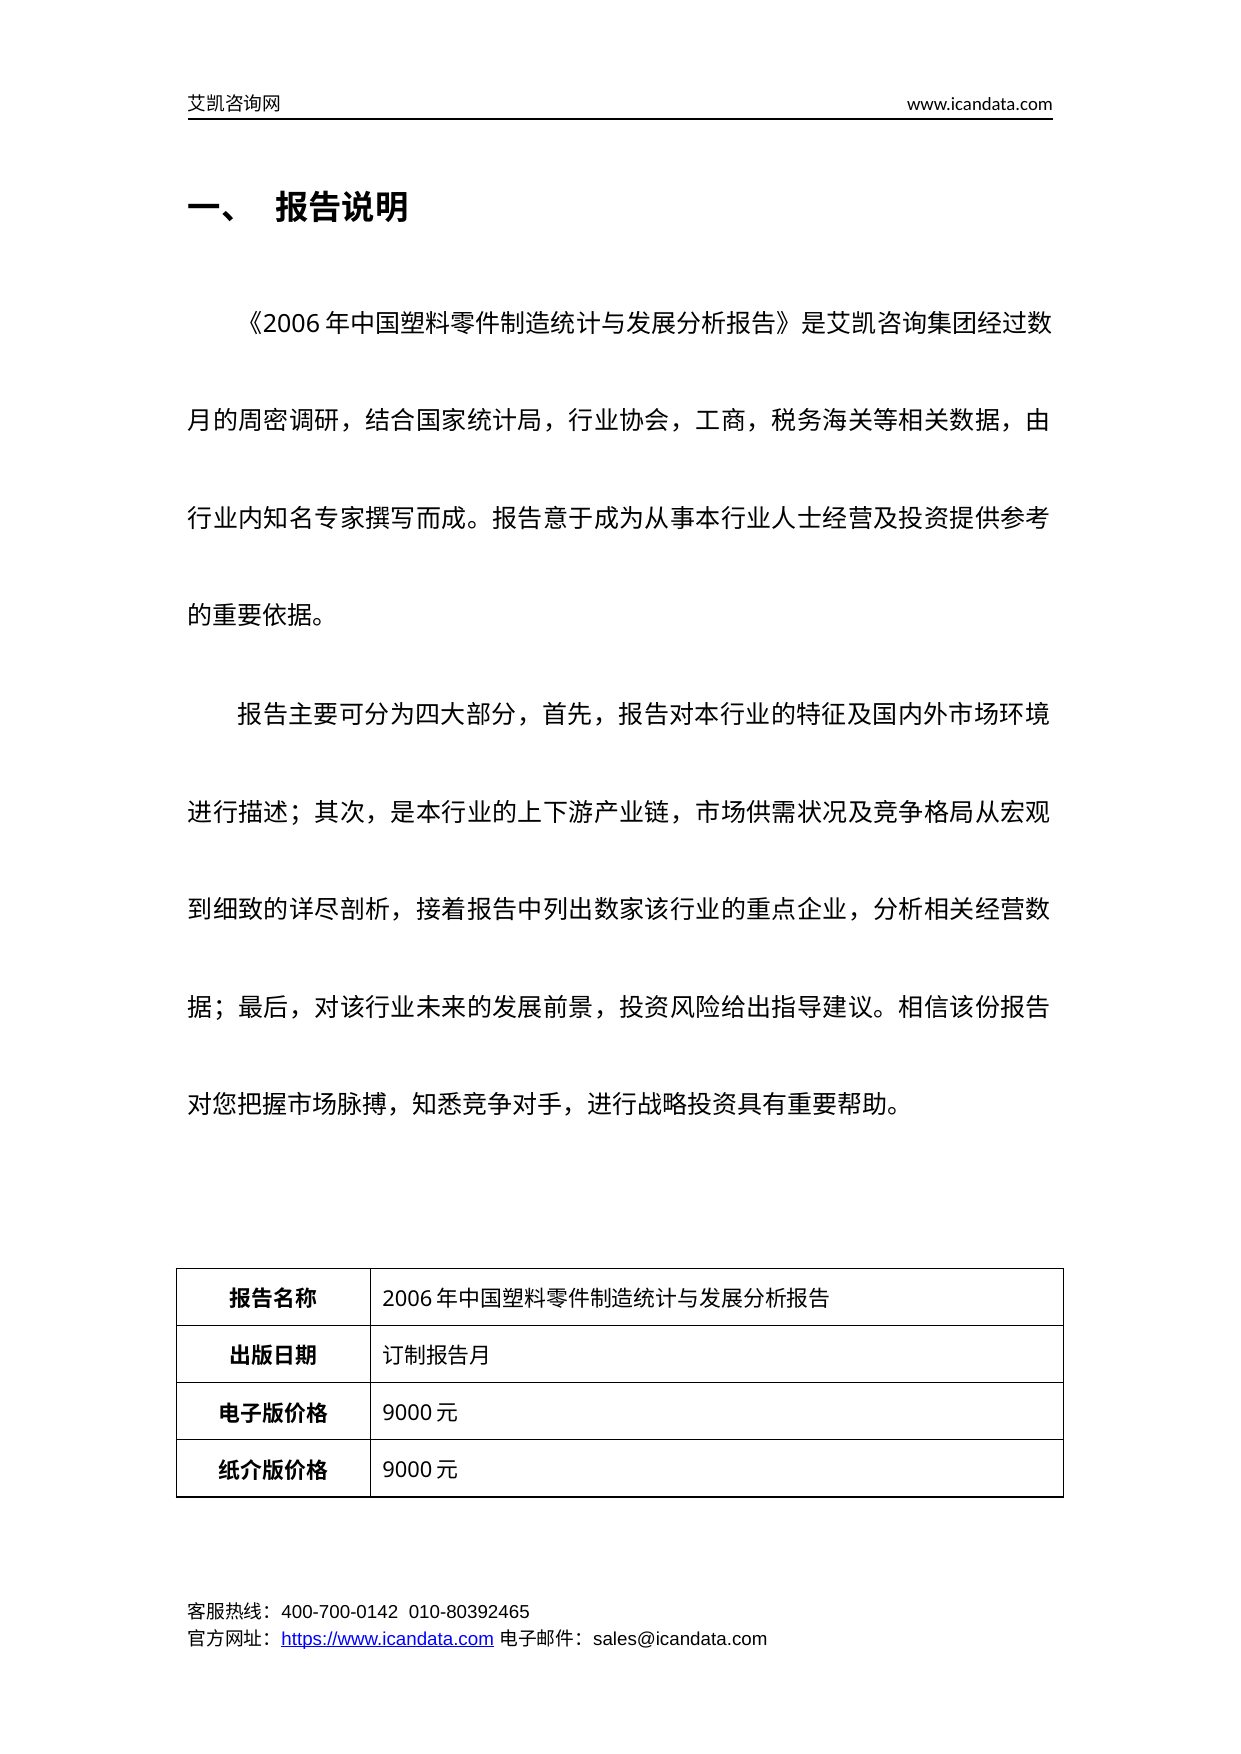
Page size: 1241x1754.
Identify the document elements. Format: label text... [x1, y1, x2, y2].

table_header 报告名称 [177, 1269, 370, 1325]
subtitle 报告说明 [187, 172, 1053, 237]
text 报告主要可分为四大部分，首先，报告对本行业的特征及国内外市场环境进行描述；其次，是本行业的上下游产业链，市场供需状况及竞争格局从宏观到细致的详尽剖析，接着报告中列出数家该行业的重点企业，分析相关经营数据；最后，对该行业未来的发展前景，投资风险给出指导建议。相信该份报告对您把握市场脉搏，知悉竞争对手，进行战略投资具有重要帮助。 [187, 681, 1053, 1136]
table_cell 出版日期 [177, 1326, 370, 1382]
table_cell 纸介版价格 [177, 1440, 370, 1496]
table_header 2006年中国塑料零件制造统计与发展分析报告 [371, 1269, 1063, 1325]
table_cell 电子版价格 [177, 1383, 370, 1439]
table_cell 9000元 [371, 1440, 1063, 1496]
text 《2006年中国塑料零件制造统计与发展分析报告》是艾凯咨询集团经过数月的周密调研，结合国家统计局，行业协会，工商，税务海关等相关数据，由行业内知名专家撰写而成。报告意于成为从事本行业人士经营及投资提供参考的重要依据。 [187, 289, 1053, 646]
table_cell 9000元 [371, 1383, 1063, 1439]
table_cell 订制报告月 [371, 1326, 1063, 1382]
